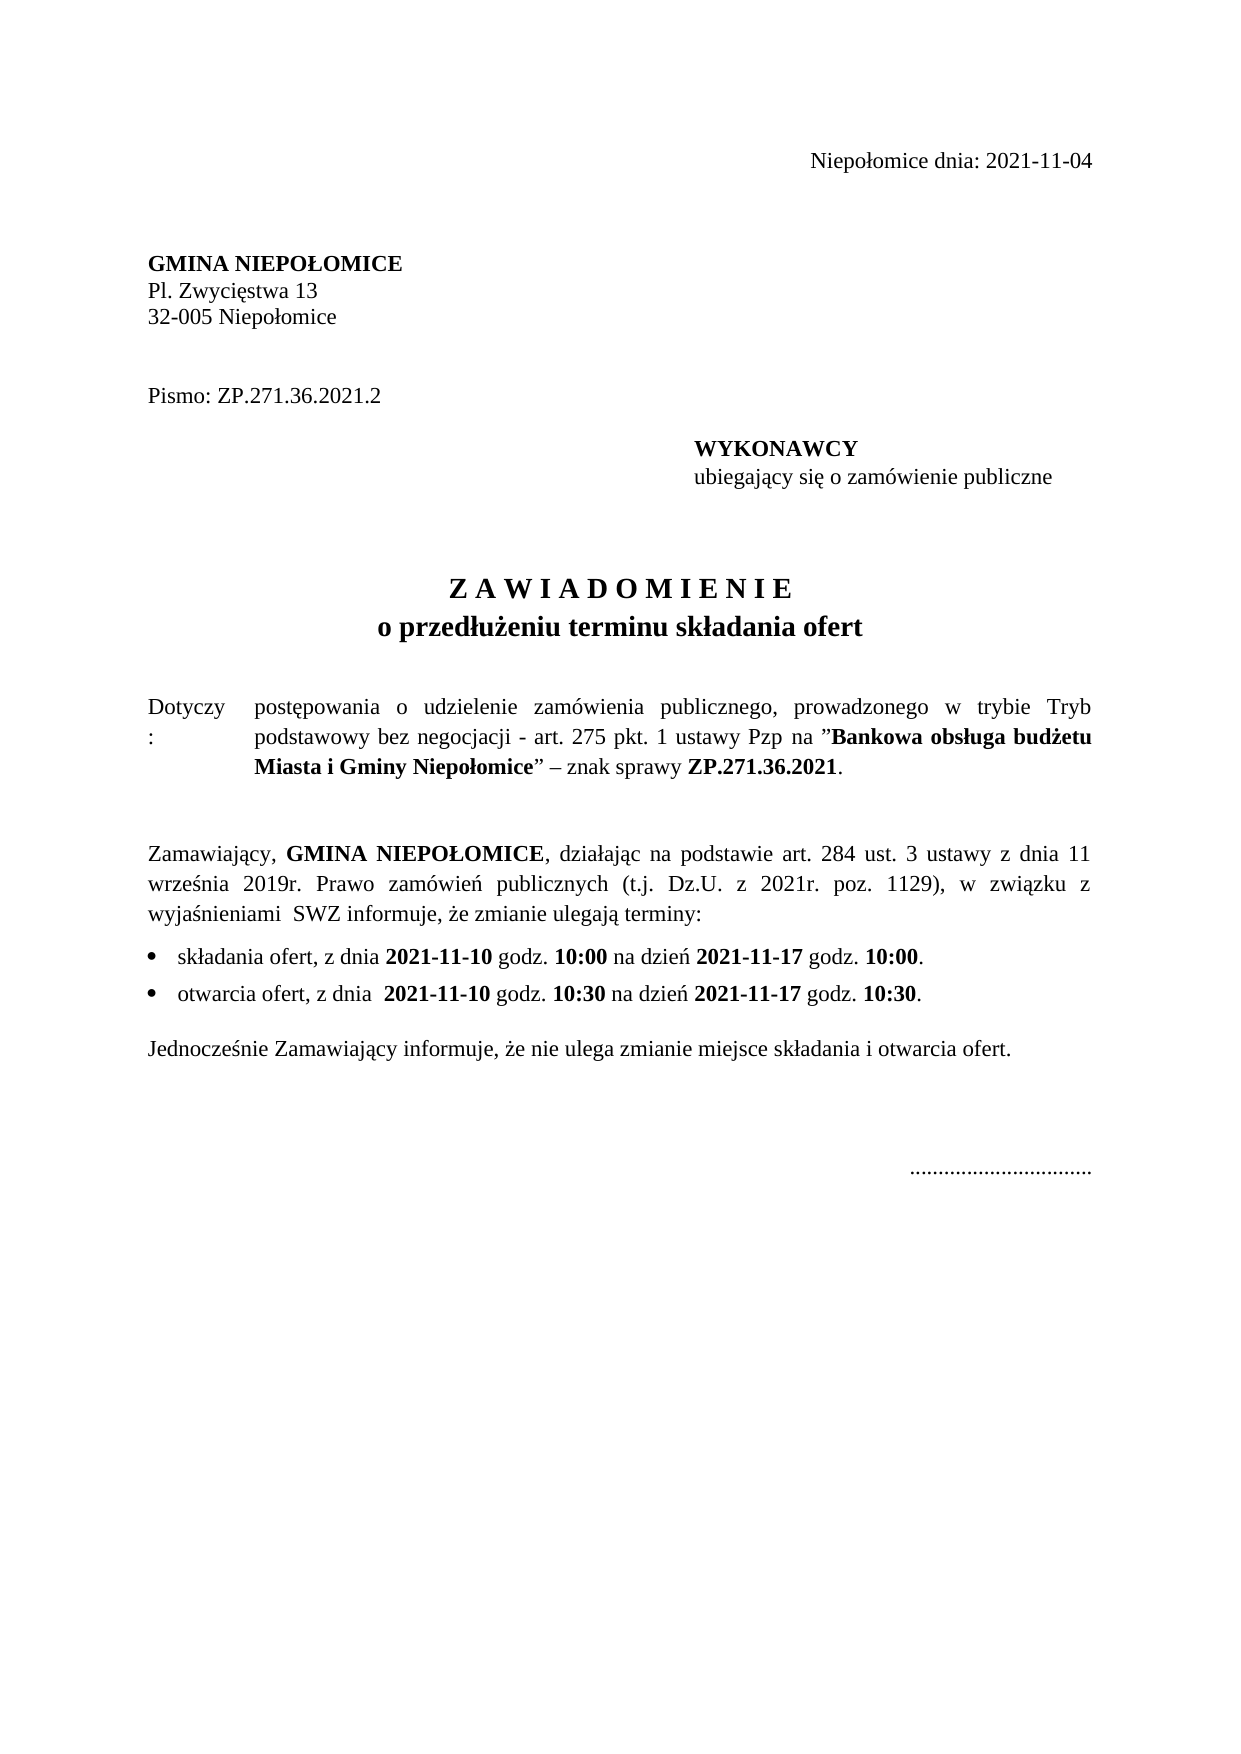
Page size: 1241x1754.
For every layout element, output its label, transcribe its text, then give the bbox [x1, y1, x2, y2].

text 32-005 Niepołomice [148, 303, 1093, 329]
text Jednocześnie Zamawiający informuje, że nie ulega zmianie miejsce składania i otwarcia ofert. [148, 1035, 1093, 1061]
text Niepołomice dnia: 2021-11-04 [148, 148, 1093, 174]
subtitle o przedłużeniu terminu składania ofert [148, 609, 1093, 643]
text GMINA NIEPOŁOMICE [148, 250, 1093, 277]
text ubiegający się o zamówienie publiczne [694, 463, 1093, 489]
text Pl. Zwycięstwa 13 [148, 277, 1093, 303]
text Pismo: ZP.271.36.2021.2 [148, 382, 1093, 408]
text ................................ [148, 1153, 1093, 1179]
list otwarcia ofert, z dnia 2021-11-10 godz. 10:30 na dzień 2021-11-17 godz. 10:30. [148, 980, 1093, 1006]
table_header postępowania o udzielenie zamówienia publicznego, prowadzonego w trybie Tryb podstawowy bez negocjacji - art. 275 pkt. 1 ustawy Pzp na ”Bankowa obsługa budżetu Miasta i Gminy Niepołomice” – znak sprawy ZP.271.36.2021. [243, 693, 1104, 790]
text WYKONAWCY [694, 435, 1093, 461]
subtitle Z A W I A D O M I E N I E [148, 571, 1093, 604]
list składania ofert, z dnia 2021-11-10 godz. 10:00 na dzień 2021-11-17 godz. 10:00. [148, 943, 1093, 969]
table_header Dotyczy: [136, 693, 243, 790]
text Zamawiający, GMINA NIEPOŁOMICE, działając na podstawie art. 284 ust. 3 ustawy z dnia 11 września 2019r. Prawo zamówień publicznych (t.j. Dz.U. z 2021r. poz. 1129), w związku z wyjaśnieniami SWZ informuje, że zmianie ulegają terminy: [148, 840, 1093, 927]
